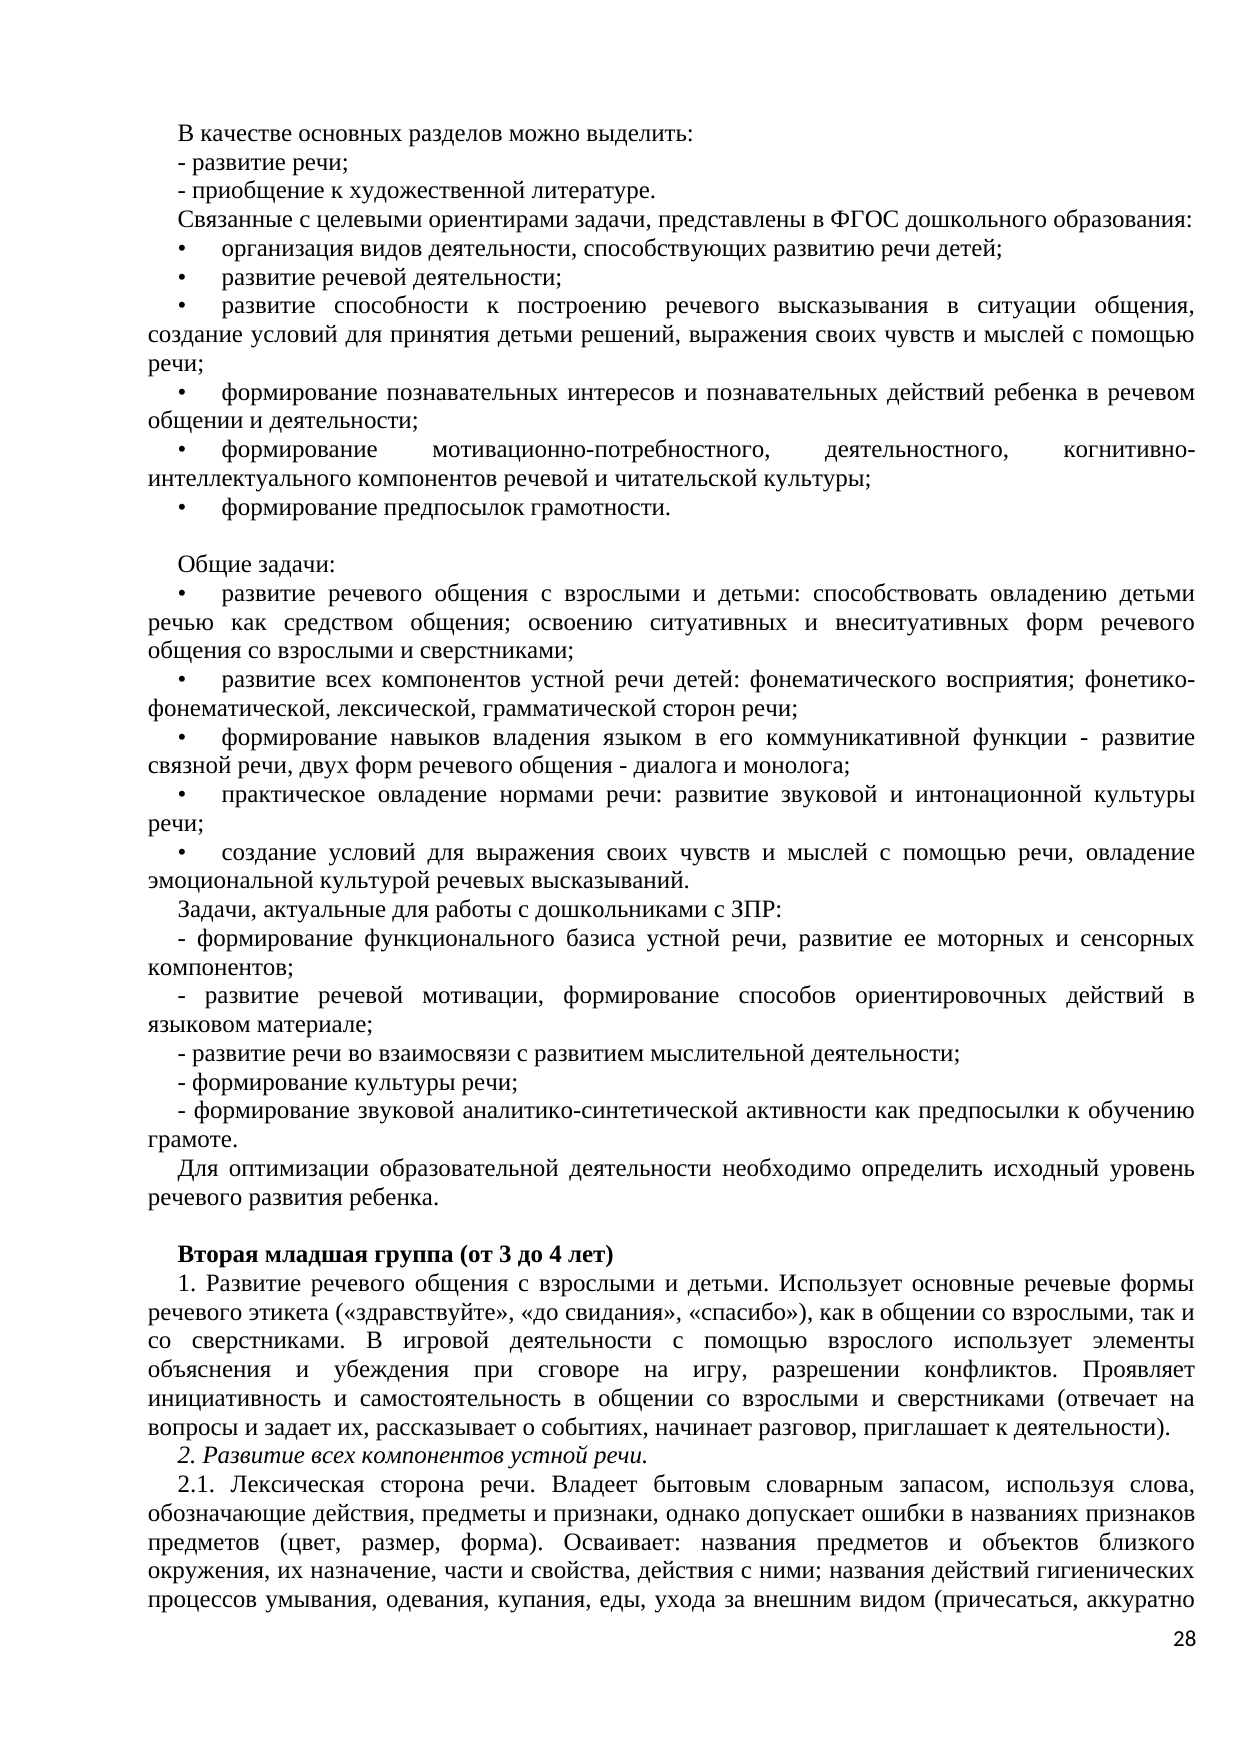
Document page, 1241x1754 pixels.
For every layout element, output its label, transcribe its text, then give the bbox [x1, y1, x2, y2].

text • создание условий для выражения своих чувств и мыслей с помощью речи, овладение эмоциональной культурой речевых высказываний. [148, 837, 1196, 894]
text - формирование культуры речи; [148, 1067, 1196, 1096]
text Вторая младшая группа (от 3 до 4 лет) [148, 1239, 1196, 1268]
text • формирование навыков владения языком в его коммуникативной функции - развитие связной речи, двух форм речевого общения - диалога и монолога; [148, 722, 1196, 779]
text • формирование мотивационно-потребностного, деятельностного, когнитивно-интеллектуального компонентов речевой и читательской культуры; [148, 434, 1196, 492]
text - развитие речевой мотивации, формирование способов ориентировочных действий в языковом материале; [148, 981, 1196, 1038]
text Общие задачи: [148, 549, 1196, 578]
text В качестве основных разделов можно выделить: [148, 118, 1196, 147]
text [148, 1469, 1196, 1613]
text - развитие речи; [148, 147, 1196, 176]
text Задачи, актуальные для работы с дошкольниками с ЗПР: [148, 894, 1196, 923]
text 2. Развитие всех компонентов устной речи. [148, 1441, 1196, 1469]
text • практическое овладение нормами речи: развитие звуковой и интонационной культуры речи; [148, 779, 1196, 837]
text - формирование функционального базиса устной речи, развитие ее моторных и сенсорных компонентов; [148, 923, 1196, 981]
text Связанные с целевыми ориентирами задачи, представлены в ФГОС дошкольного образования: [148, 204, 1196, 233]
text - формирование звуковой аналитико-синтетической активности как предпосылки к обучению грамоте. [148, 1096, 1196, 1153]
text 1. Развитие речевого общения с взрослыми и детьми. Использует основные речевые формы речевого этикета («здравствуйте», «до свидания», «спасибо»), как в общении со взрослыми, так и со сверстниками. В игровой деятельности с помощью взрослого использует элементы объяснения и убеждения при сговоре на игру, разрешении конфликтов. Проявляет инициативность и самостоятельность в общении со взрослыми и сверстниками (отвечает на вопросы и задает их, рассказывает о событиях, начинает разговор, приглашает к деятельности). [148, 1268, 1196, 1441]
text • развитие всех компонентов устной речи детей: фонематического восприятия; фонетико-фонематической, лексической, грамматической сторон речи; [148, 664, 1196, 722]
text • развитие речевой деятельности; [148, 262, 1196, 291]
text • организация видов деятельности, способствующих развитию речи детей; [148, 233, 1196, 262]
text • развитие речевого общения с взрослыми и детьми: способствовать овладению детьми речью как средством общения; освоению ситуативных и внеситуативных форм речевого общения со взрослыми и сверстниками; [148, 578, 1196, 664]
text Для оптимизации образовательной деятельности необходимо определить исходный уровень речевого развития ребенка. [148, 1153, 1196, 1211]
text - развитие речи во взаимосвязи с развитием мыслительной деятельности; [148, 1038, 1196, 1067]
text • развитие способности к построению речевого высказывания в ситуации общения, создание условий для принятия детьми решений, выражения своих чувств и мыслей с помощью речи; [148, 291, 1196, 377]
text - приобщение к художественной литературе. [148, 176, 1196, 204]
text • формирование познавательных интересов и познавательных действий ребенка в речевом общении и деятельности; [148, 377, 1196, 434]
text • формирование предпосылок грамотности. [148, 492, 1196, 521]
